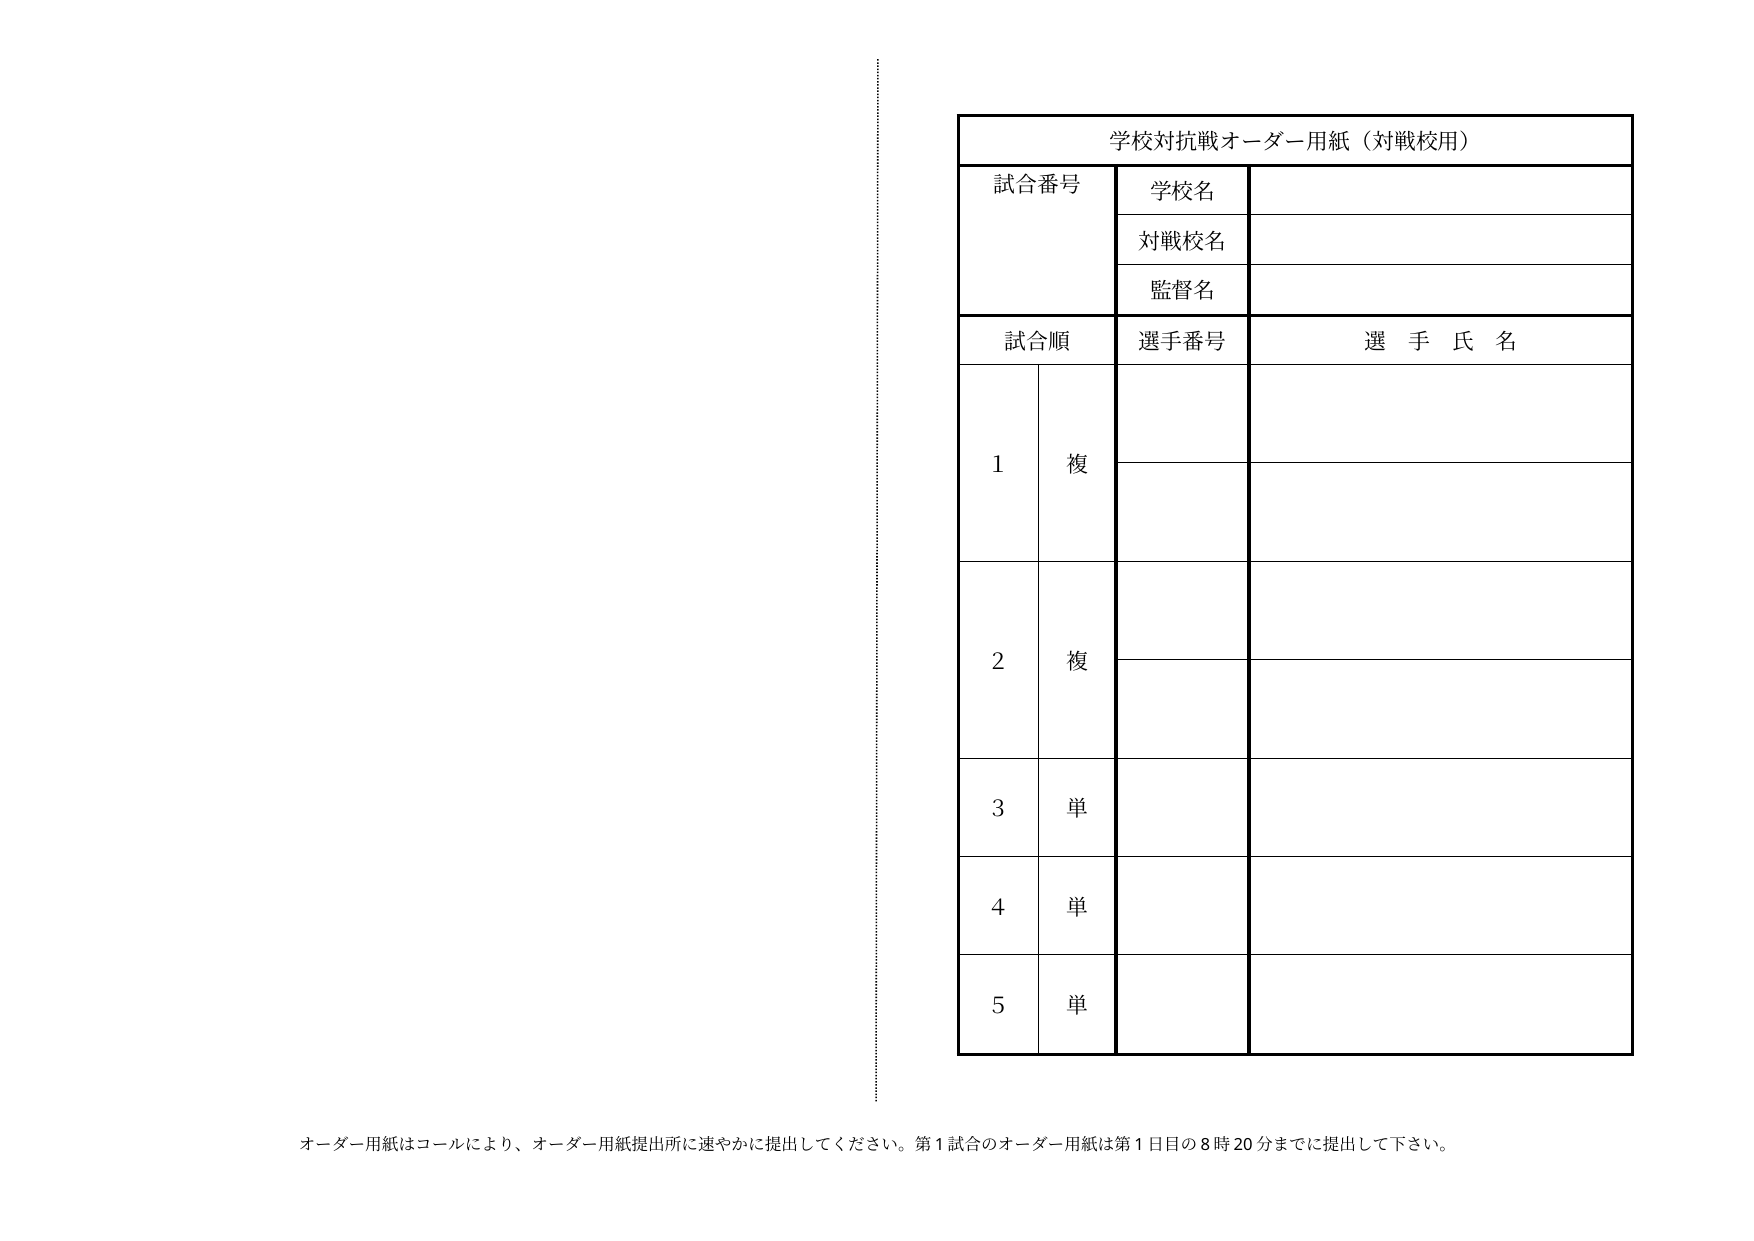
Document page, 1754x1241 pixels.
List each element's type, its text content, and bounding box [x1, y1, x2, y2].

table_cell 学校名 [1118, 167, 1247, 214]
table_cell 単 [1039, 759, 1114, 856]
table_cell [1251, 955, 1631, 1053]
table_cell [1118, 365, 1247, 462]
table_header 学校対抗戦オーダー用紙（対戦校用） [960, 117, 1631, 164]
table_cell 単 [1039, 857, 1114, 954]
table_cell [1118, 562, 1247, 659]
table_cell ４ [960, 857, 1038, 954]
table_cell [1118, 857, 1247, 954]
table_cell [1118, 955, 1247, 1053]
table_cell [1251, 660, 1631, 757]
table_cell [1251, 562, 1631, 659]
table_cell [1251, 265, 1631, 314]
table_cell [1118, 463, 1247, 561]
table_cell 単 [1039, 955, 1114, 1053]
table_cell [1118, 660, 1247, 757]
table_cell 選手番号 [1118, 317, 1247, 364]
table_cell ５ [960, 955, 1038, 1053]
table_cell [1251, 365, 1631, 462]
table_cell 試合番号 [960, 167, 1114, 314]
table_cell [1251, 463, 1631, 561]
table_cell 試合順 [960, 317, 1114, 364]
table_cell 対戦校名 [1118, 215, 1247, 264]
table_cell ２ [960, 562, 1038, 757]
table_cell 選 手 氏 名 [1251, 317, 1631, 364]
table_cell １ [960, 365, 1038, 561]
table_cell [1118, 759, 1247, 856]
table_cell [1251, 759, 1631, 856]
table_cell 複 [1039, 562, 1114, 757]
table_cell ３ [960, 759, 1038, 856]
table_cell [1251, 167, 1631, 214]
table_cell 監督名 [1118, 265, 1247, 314]
table_cell [1251, 215, 1631, 264]
table_cell [1251, 857, 1631, 954]
table_cell 複 [1039, 365, 1114, 561]
